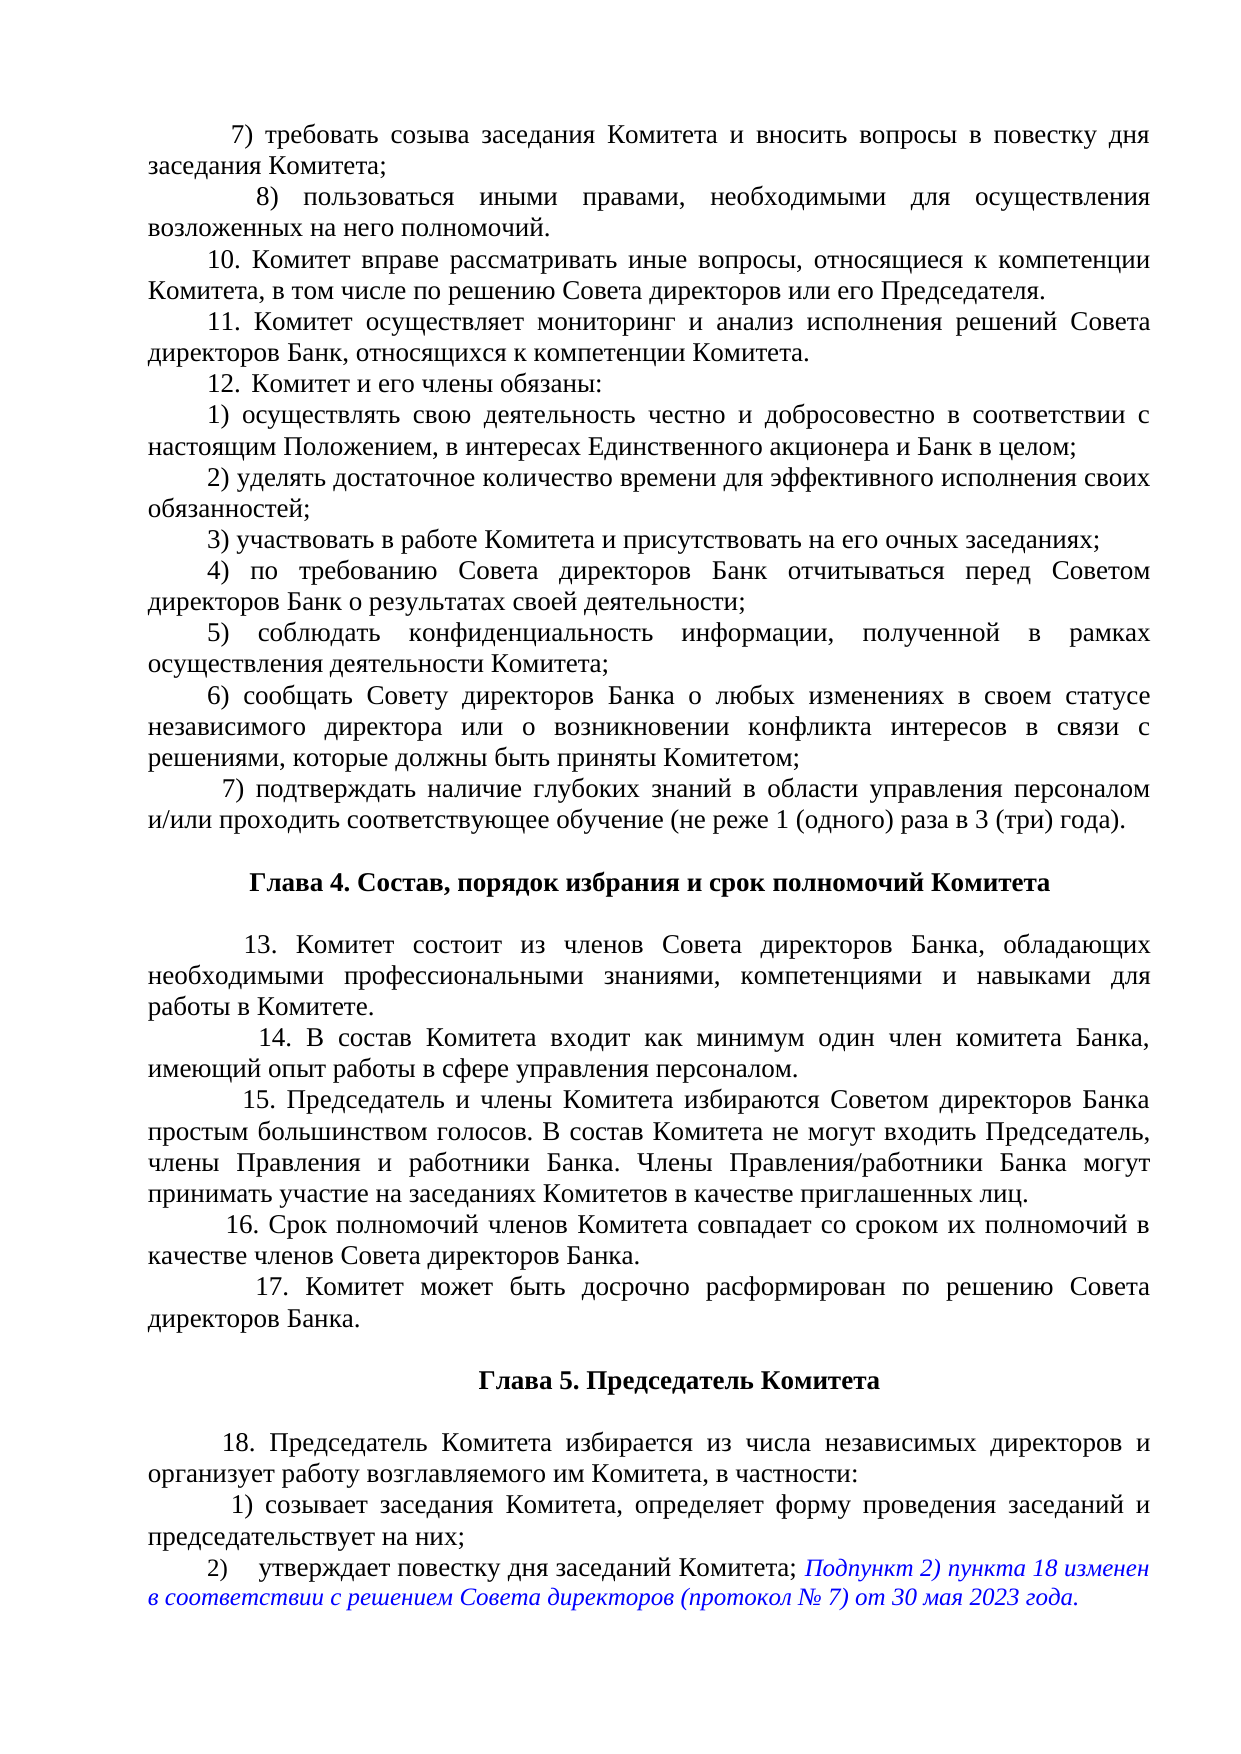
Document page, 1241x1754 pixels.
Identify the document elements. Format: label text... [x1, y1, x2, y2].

text 10. Комитет вправе рассматривать иные вопросы, относящиеся к компетенции Комитета, в том числе по решению Совета директоров или его Председателя. [148, 243, 1152, 305]
text 5) соблюдать конфиденциальность информации, полученной в рамках осуществления деятельности Комитета; [148, 616, 1152, 679]
text 8) пользоваться иными правами, необходимыми для осуществления возложенных на него полномочий. [148, 180, 1152, 243]
text 15. Председатель и члены Комитета избираются Советом директоров Банка простым большинством голосов. В состав Комитета не могут входить Председатель, члены Правления и работники Банка. Члены Правления/работники Банка могут принимать участие на заседаниях Комитетов в качестве приглашенных лиц. [148, 1084, 1152, 1208]
text 3) участвовать в работе Комитета и присутствовать на его очных заседаниях; [148, 523, 1152, 554]
text 13. Комитет состоит из членов Совета директоров Банка, обладающих необходимыми профессиональными знаниями, компетенциями и навыками для работы в Комитете. [148, 928, 1152, 1021]
text 12. Комитет и его члены обязаны: [148, 367, 1152, 398]
text Глава 4. Состав, порядок избрания и срок полномочий Комитета [148, 866, 1152, 897]
text 11. Комитет осуществляет мониторинг и анализ исполнения решений Совета директоров Банк, относящихся к компетенции Комитета. [148, 305, 1152, 367]
text 1) созывает заседания Комитета, определяет форму проведения заседаний и председательствует на них; [148, 1488, 1152, 1551]
text 2) уделять достаточное количество времени для эффективного исполнения своих обязанностей; [148, 461, 1152, 523]
list утверждает повестку дня заседаний Комитета; Подпункт 2) пункта 18 изменен в соответствии с решением Совета директоров (протокол № 7) от 30 мая 2023 года. [148, 1551, 1152, 1611]
text 4) по требованию Совета директоров Банк отчитываться перед Советом директоров Банк о результатах своей деятельности; [148, 554, 1152, 616]
text 18. Председатель Комитета избирается из числа независимых директоров и организует работу возглавляемого им Комитета, в частности: [148, 1426, 1152, 1488]
text 7) подтверждать наличие глубоких знаний в области управления персоналом и/или проходить соответствующее обучение (не реже 1 (одного) раза в 3 (три) года). [148, 772, 1152, 834]
text Глава 5. Председатель Комитета [148, 1364, 1152, 1395]
text 14. В состав Комитета входит как минимум один член комитета Банка, имеющий опыт работы в сфере управления персоналом. [148, 1021, 1152, 1084]
text 6) сообщать Совету директоров Банка о любых изменениях в своем статусе независимого директора или о возникновении конфликта интересов в связи с решениями, которые должны быть приняты Комитетом; [148, 679, 1152, 772]
text 7) требовать созыва заседания Комитета и вносить вопросы в повестку дня заседания Комитета; [148, 118, 1152, 180]
text 17. Комитет может быть досрочно расформирован по решению Совета директоров Банка. [148, 1271, 1152, 1333]
text 16. Срок полномочий членов Комитета совпадает со сроком их полномочий в качестве членов Совета директоров Банка. [148, 1208, 1152, 1271]
text 1) осуществлять свою деятельность честно и добросовестно в соответствии с настоящим Положением, в интересах Единственного акционера и Банк в целом; [148, 398, 1152, 461]
